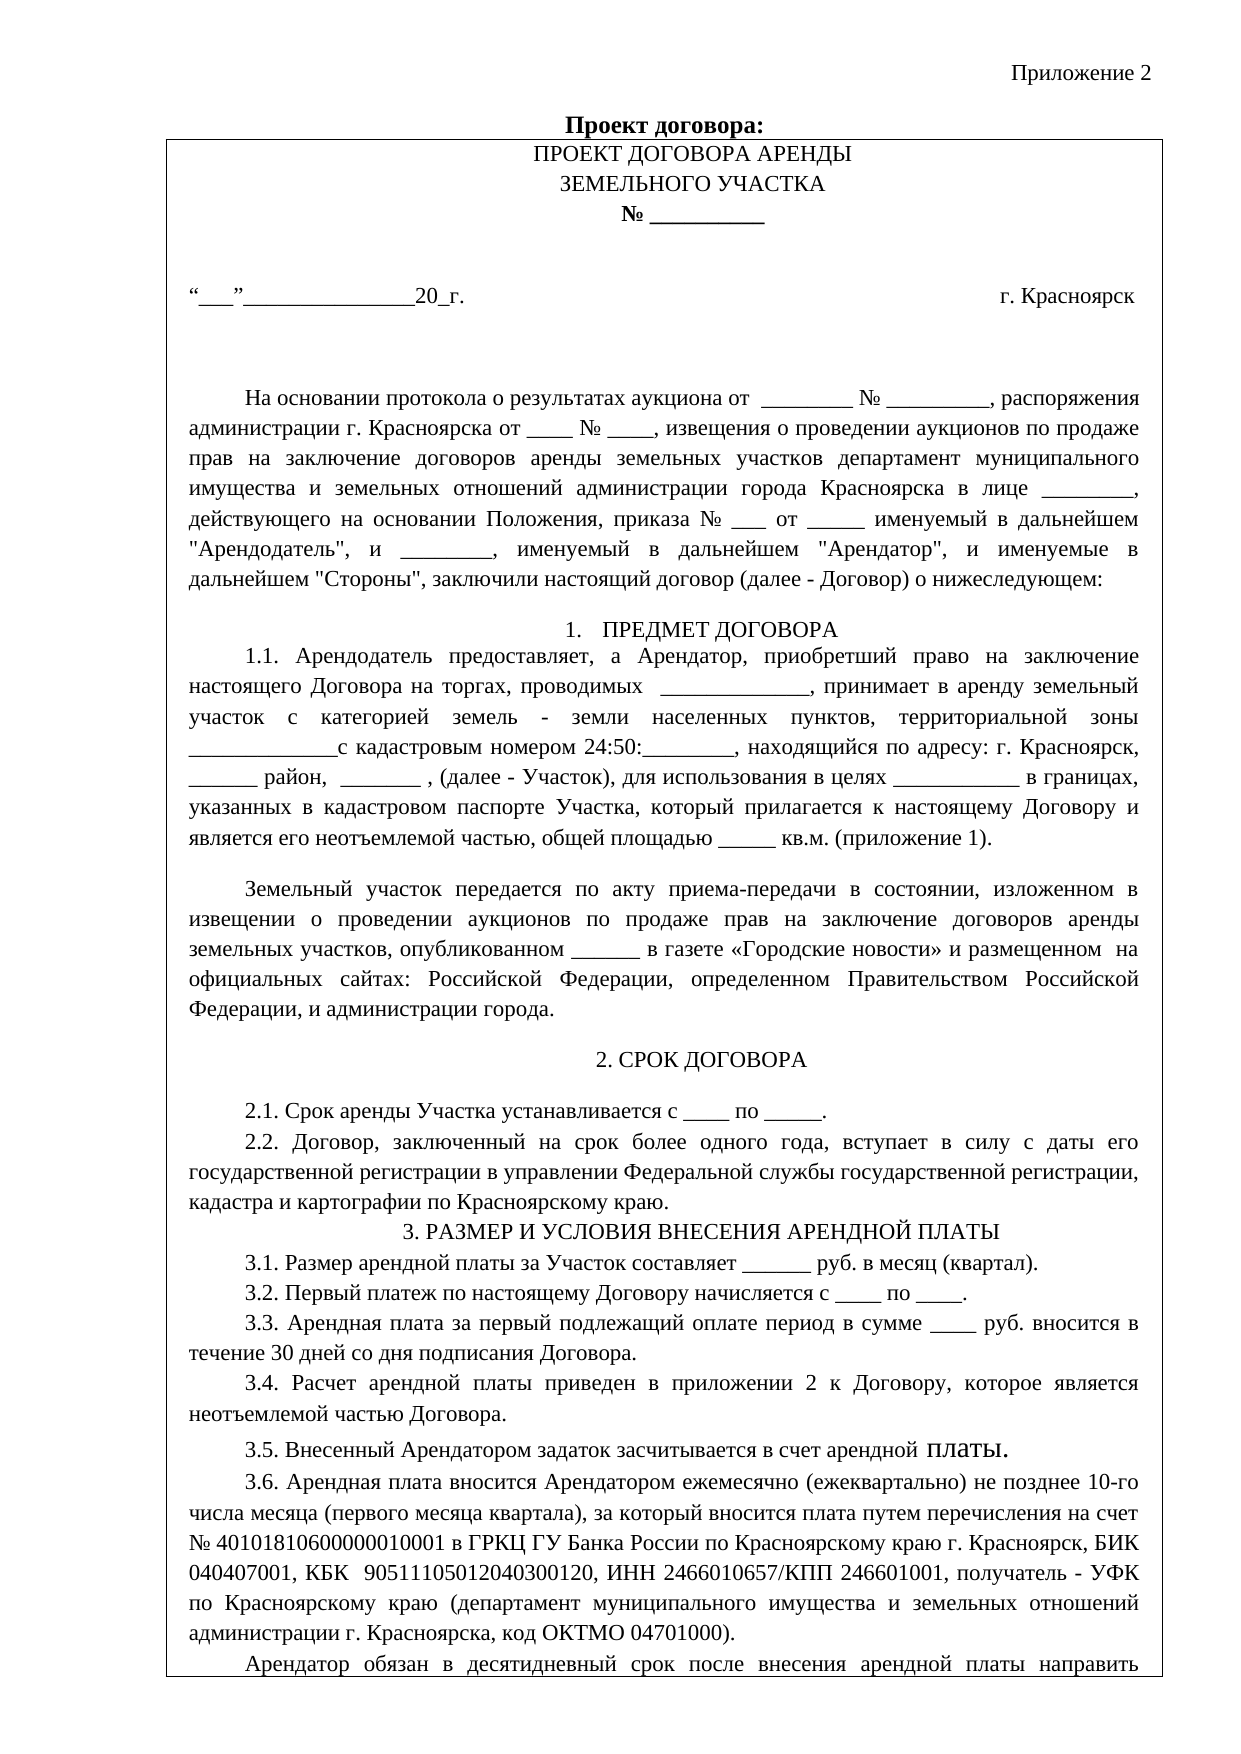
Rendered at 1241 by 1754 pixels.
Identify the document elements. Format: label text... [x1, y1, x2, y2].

title Проект договора: [177, 110, 1152, 139]
text Приложение 2 [177, 59, 1152, 86]
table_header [167, 140, 1162, 1676]
